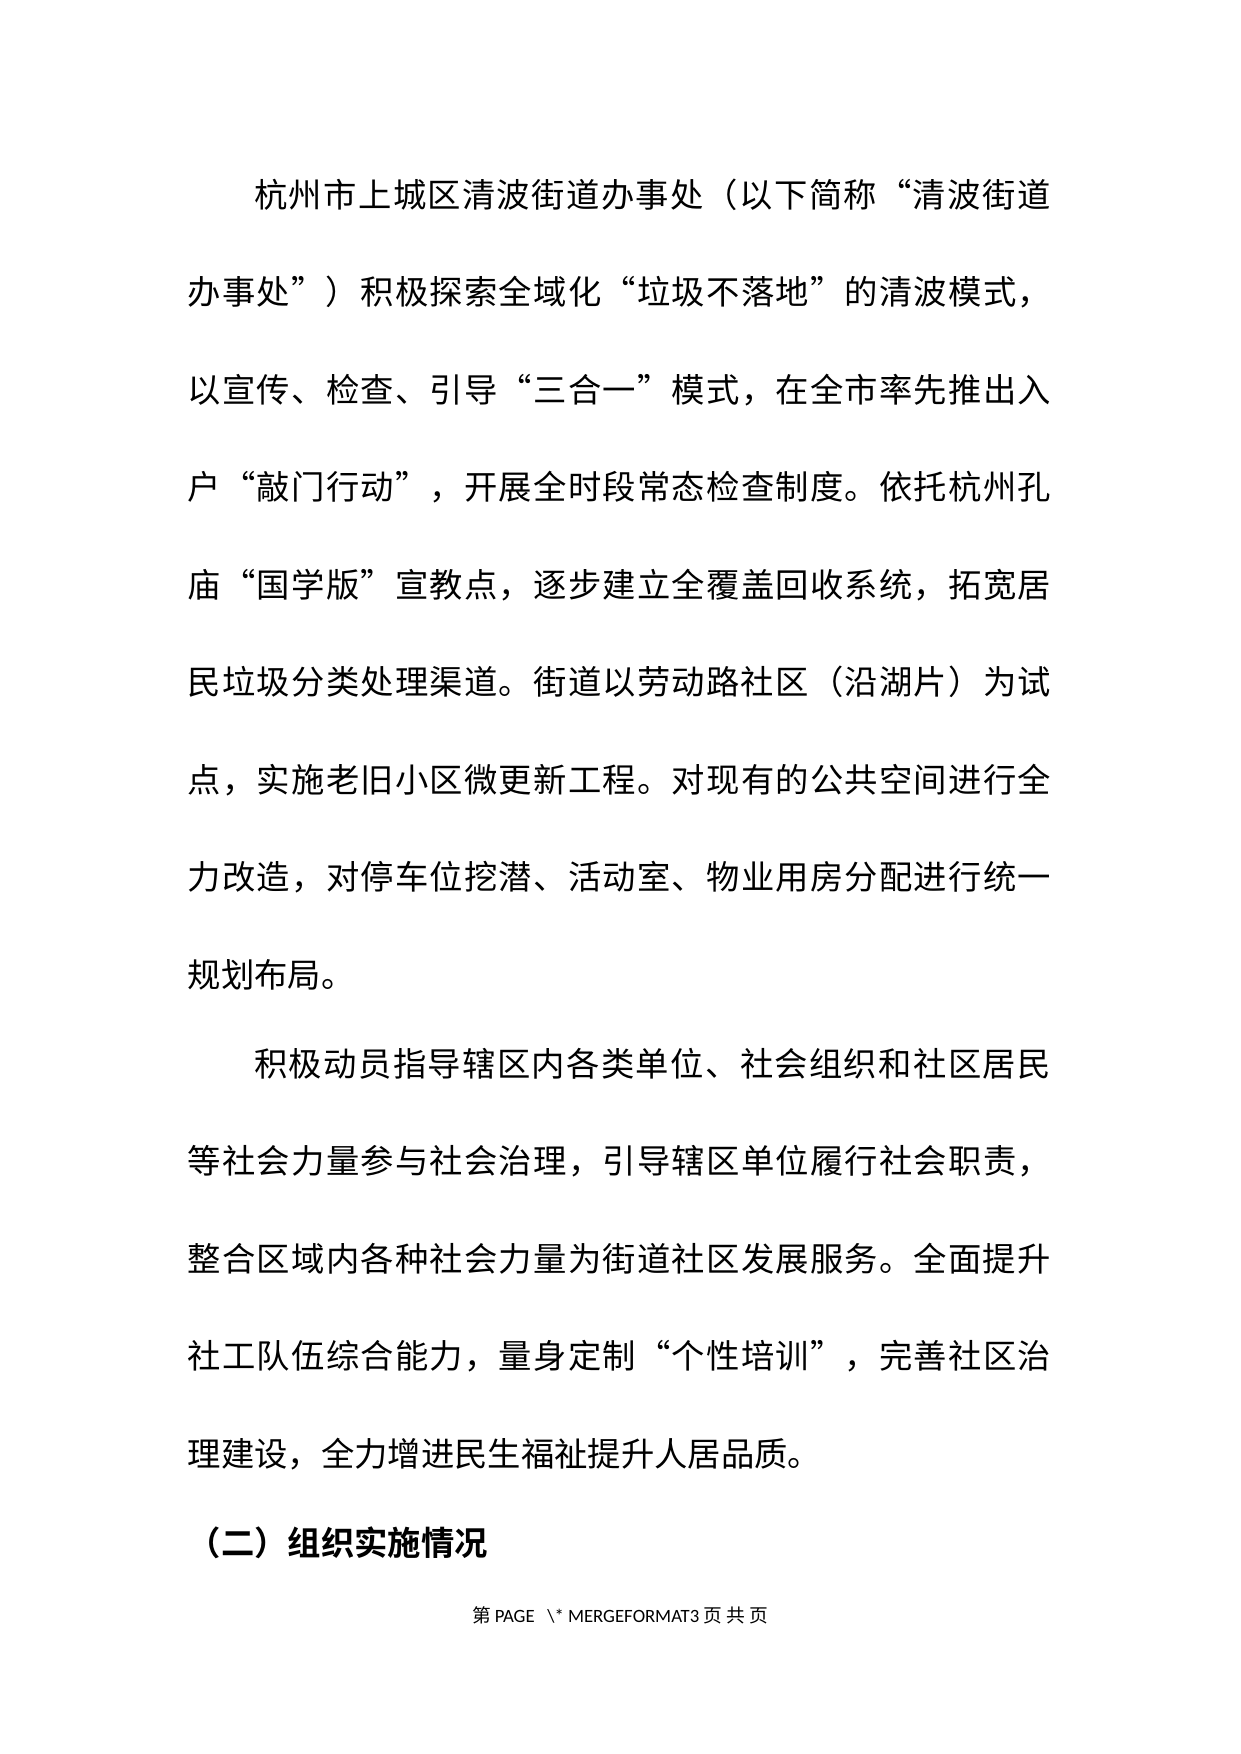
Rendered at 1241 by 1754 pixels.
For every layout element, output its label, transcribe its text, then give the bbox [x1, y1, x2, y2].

text 杭州市上城区清波街道办事处（以下简称“清波街道办事处”）积极探索全域化“垃圾不落地”的清波模式，以宣传、检查、引导“三合一”模式，在全市率先推出入户“敲门行动”，开展全时段常态检查制度。依托杭州孔庙“国学版”宣教点，逐步建立全覆盖回收系统，拓宽居民垃圾分类处理渠道。街道以劳动路社区（沿湖片）为试点，实施老旧小区微更新工程。对现有的公共空间进行全力改造，对停车位挖潜、活动室、物业用房分配进行统一规划布局。 [187, 160, 1053, 1005]
text 积极动员指导辖区内各类单位、社会组织和社区居民等社会力量参与社会治理，引导辖区单位履行社会职责，整合区域内各种社会力量为街道社区发展服务。全面提升社工队伍综合能力，量身定制“个性培训”，完善社区治理建设，全力增进民生福祉提升人居品质。 [187, 1029, 1053, 1484]
text （二）组织实施情况 [187, 1508, 1053, 1573]
